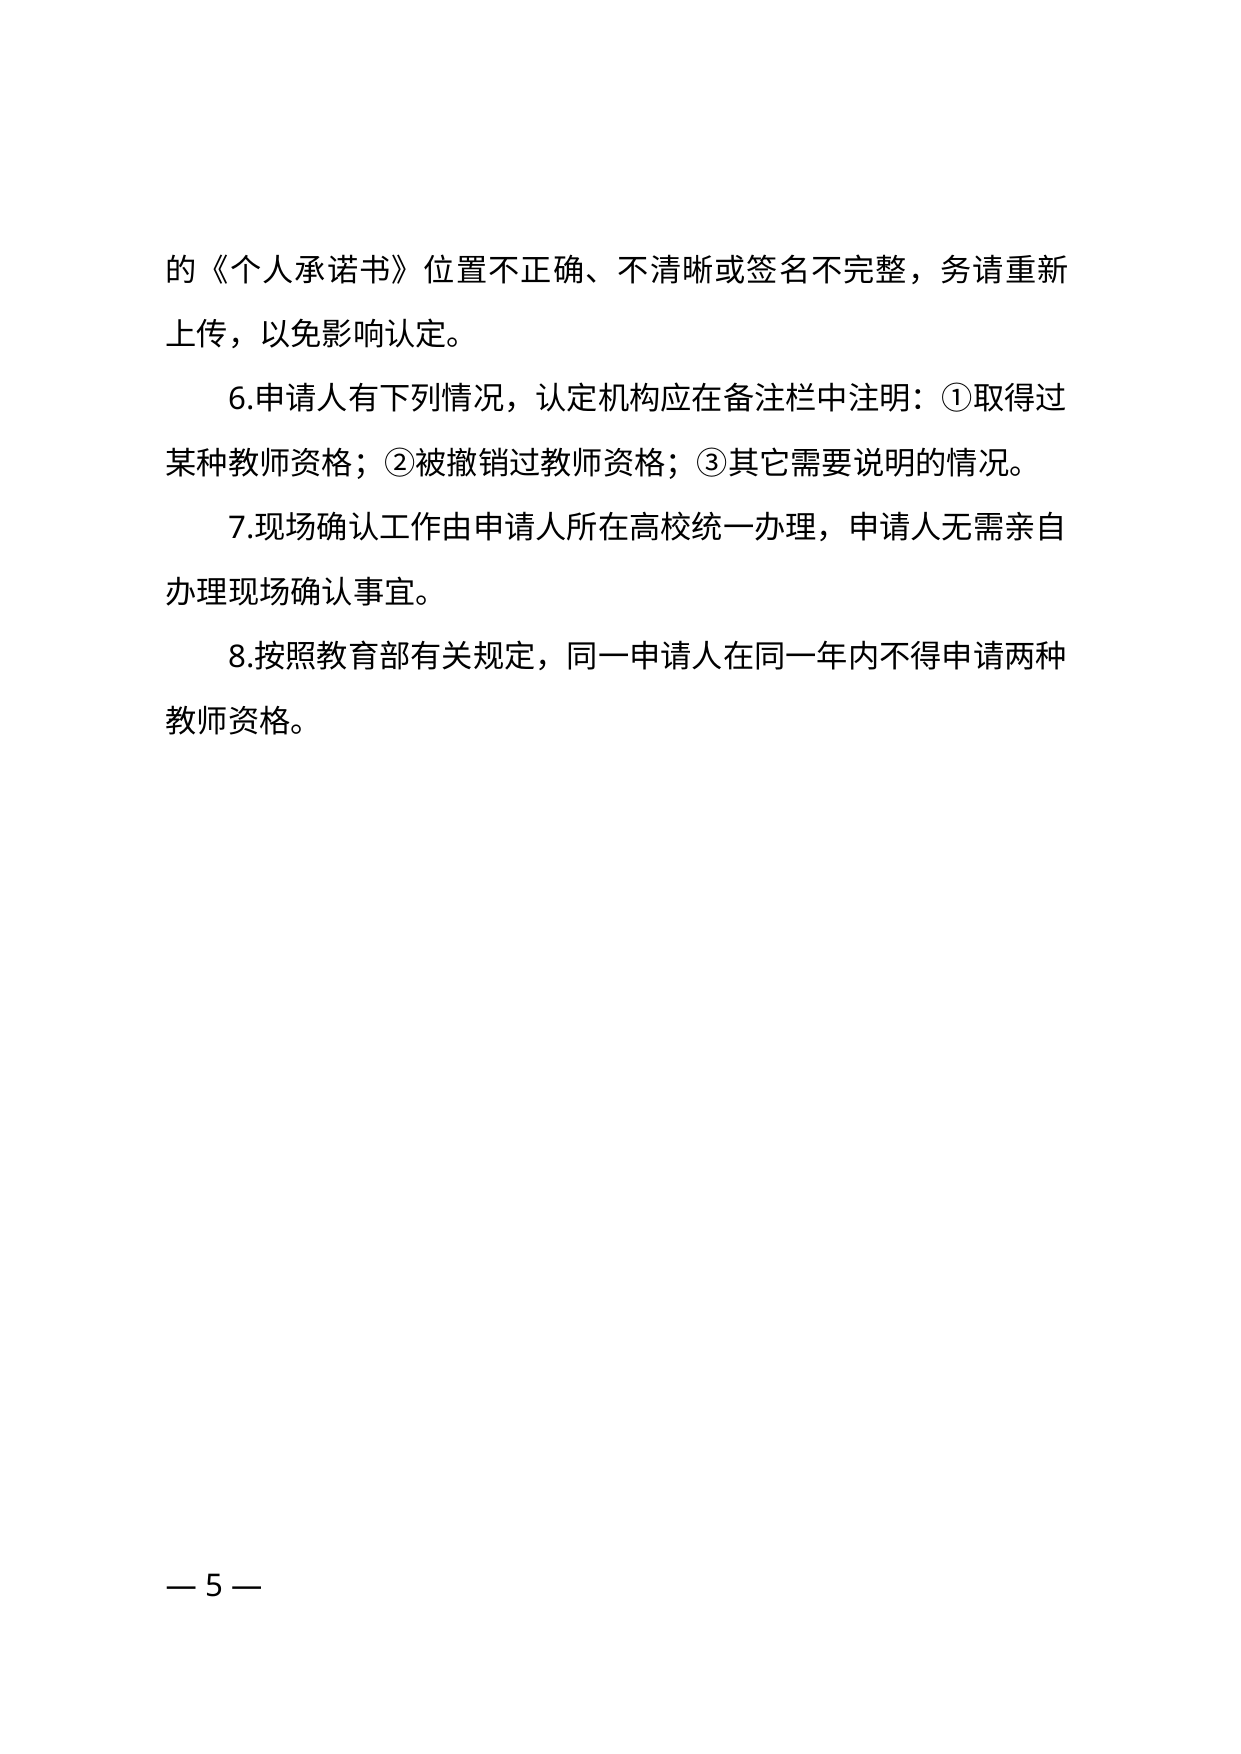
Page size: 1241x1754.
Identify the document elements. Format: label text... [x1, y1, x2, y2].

text 6.申请人有下列情况，认定机构应在备注栏中注明：①取得过某种教师资格；②被撤销过教师资格；③其它需要说明的情况。 [165, 364, 1069, 493]
text 7.现场确认工作由申请人所在高校统一办理，申请人无需亲自办理现场确认事宜。 [165, 493, 1069, 622]
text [165, 235, 1069, 364]
text 8.按照教育部有关规定，同一申请人在同一年内不得申请两种教师资格。 [165, 622, 1069, 751]
